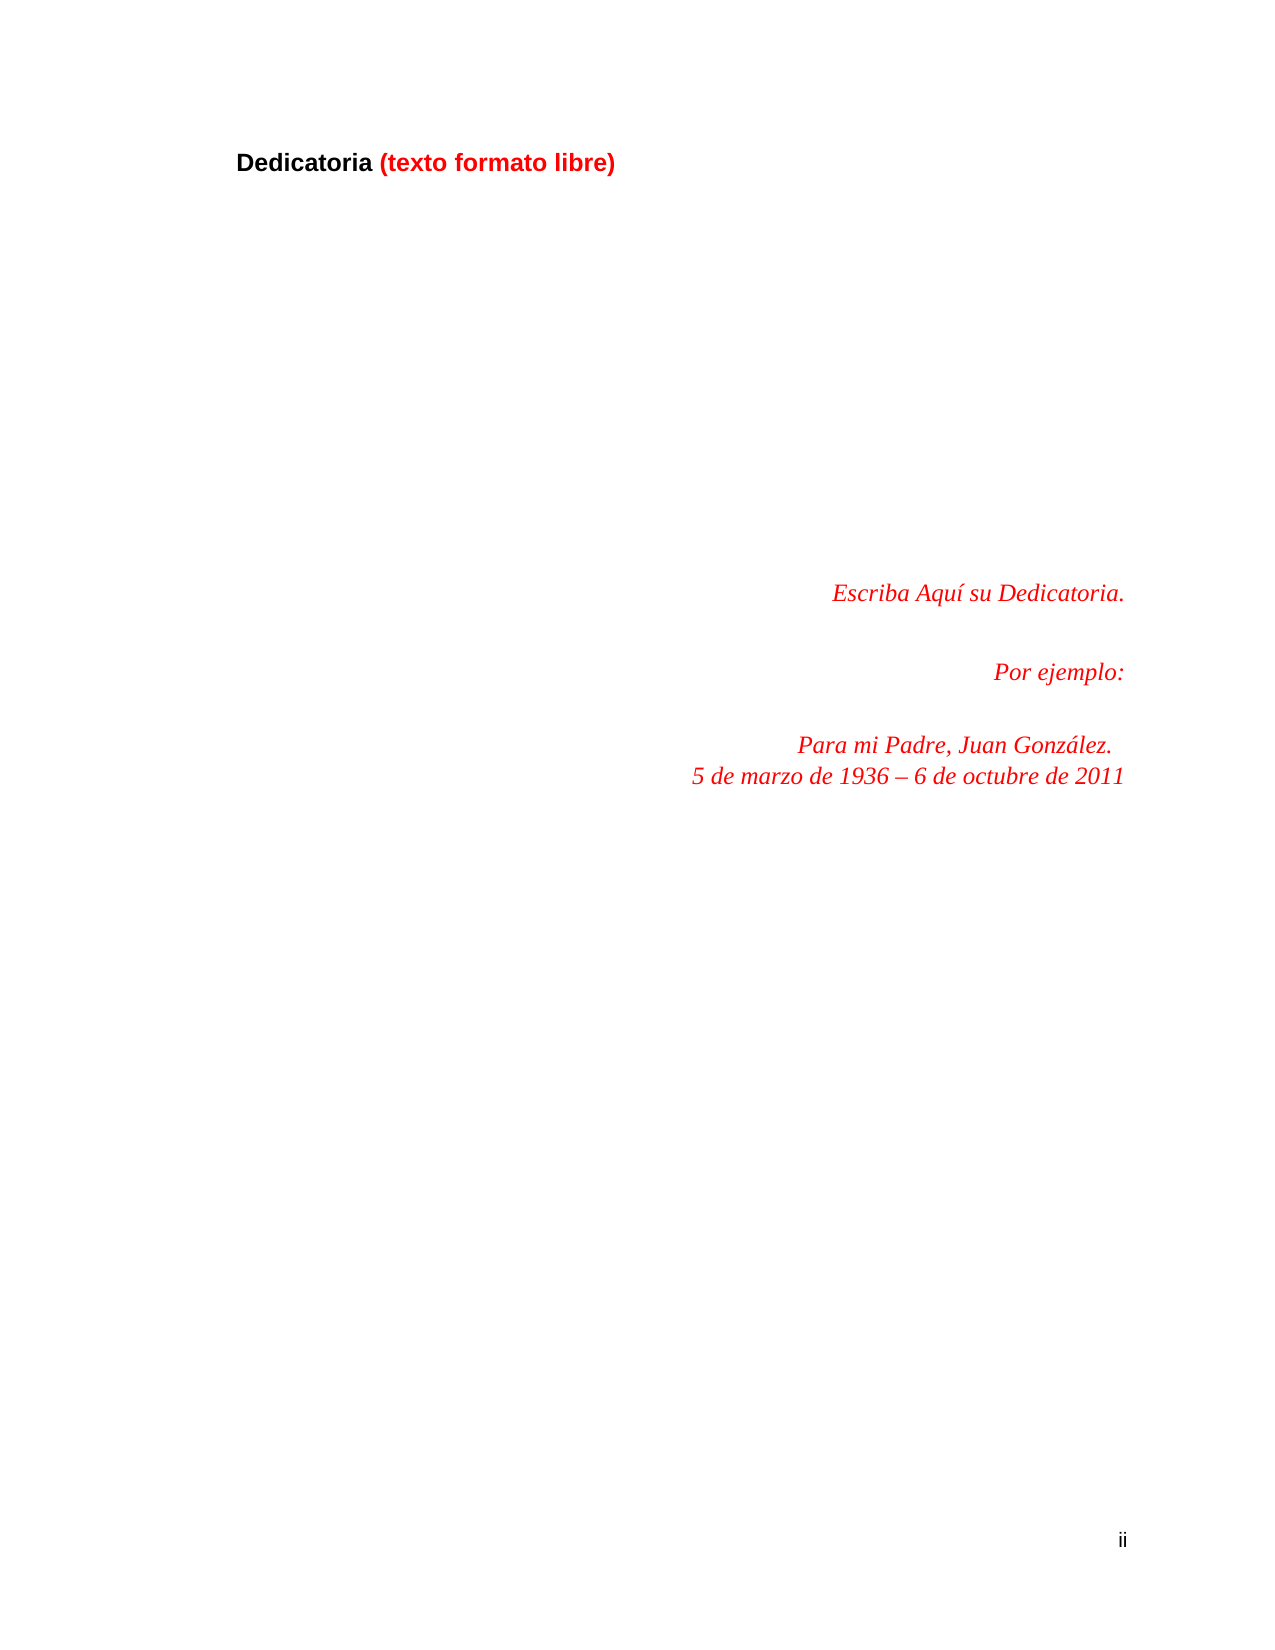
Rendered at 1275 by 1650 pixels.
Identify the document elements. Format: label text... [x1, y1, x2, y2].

text Dedicatoria (texto formato libre) [236, 148, 1127, 176]
text Por ejemplo: [236, 626, 1127, 711]
text Escriba Aquí su Dedicatoria. [236, 578, 1127, 607]
text Para mi Padre, Juan González. 5 de marzo de 1936 – 6 de octubre de 2011 [236, 730, 1127, 789]
